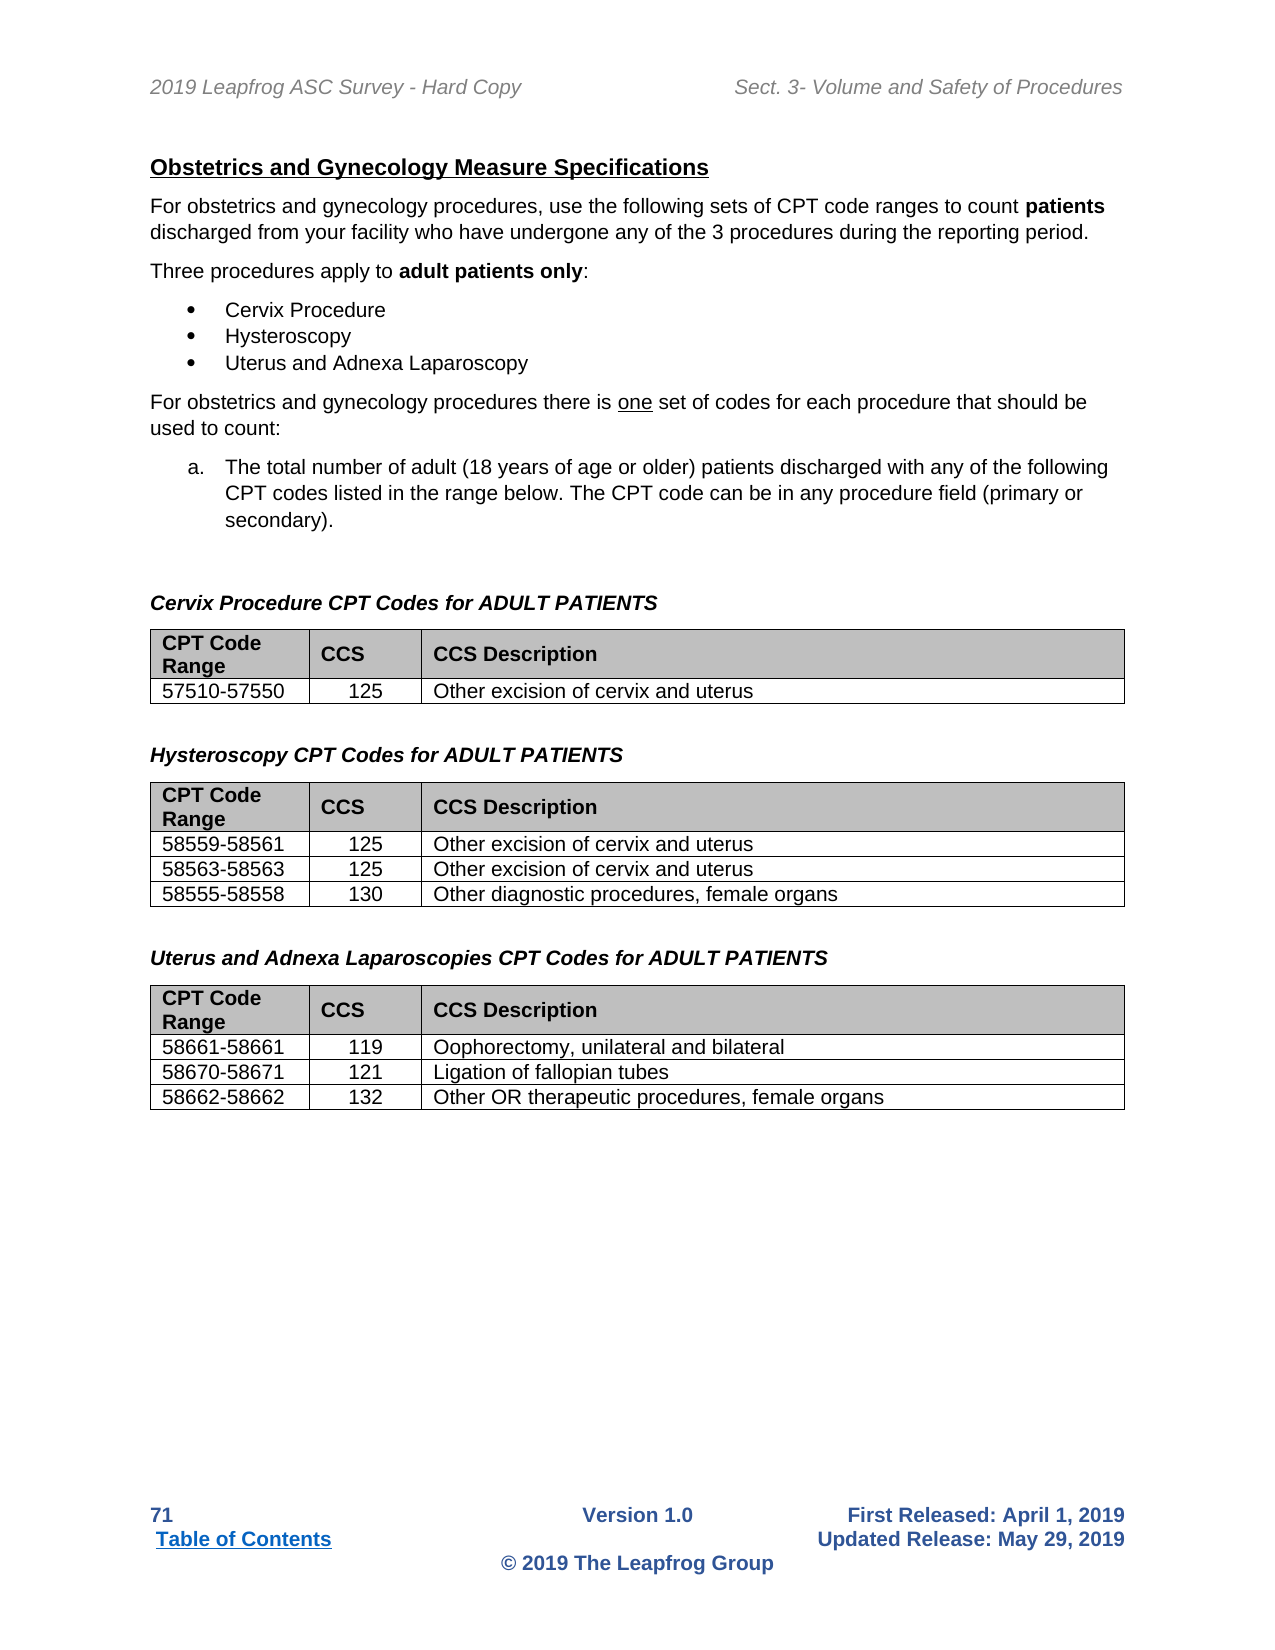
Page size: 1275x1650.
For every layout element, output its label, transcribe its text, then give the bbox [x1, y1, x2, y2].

table_cell 130 [310, 882, 421, 906]
table_cell 58559-58561 [151, 832, 309, 856]
subtitle Obstetrics and Gynecology Measure Specifications [150, 154, 1125, 181]
subtitle Cervix Procedure CPT Codes for ADULT PATIENTS [150, 590, 1125, 614]
table_header CCS [310, 986, 421, 1034]
text Three procedures apply to adult patients only: [150, 259, 1125, 283]
text For obstetrics and gynecology procedures, use the following sets of CPT code ranges to count patients discharged from your facility who have undergone any of the 3 procedures during the reporting period. [150, 194, 1125, 244]
table_cell Other OR therapeutic procedures, female organs [422, 1085, 1124, 1109]
table_cell 125 [310, 857, 421, 881]
table_cell 119 [310, 1035, 421, 1059]
table_header CPT Code Range [151, 630, 309, 678]
table_header CCS [310, 630, 421, 678]
table_header CPT Code Range [151, 783, 309, 831]
table_cell 58661-58661 [151, 1035, 309, 1059]
subtitle Uterus and Adnexa Laparoscopies CPT Codes for ADULT PATIENTS [150, 946, 1125, 970]
list Cervix Procedure [187, 298, 1125, 322]
list Uterus and Adnexa Laparoscopy [187, 351, 1125, 375]
table_cell 121 [310, 1060, 421, 1084]
table_header CCS Description [422, 986, 1124, 1034]
list The total number of adult (18 years of age or older) patients discharged with any of the following CPT codes listed in the range below. The CPT code can be in any procedure field (primary or secondary). [187, 455, 1125, 531]
table_cell Ligation of fallopian tubes [422, 1060, 1124, 1084]
table_cell 58662-58662 [151, 1085, 309, 1109]
table_cell 125 [310, 679, 421, 703]
table_cell Oophorectomy, unilateral and bilateral [422, 1035, 1124, 1059]
table_header CCS Description [422, 783, 1124, 831]
table_header CCS Description [422, 630, 1124, 678]
table_cell 132 [310, 1085, 421, 1109]
table_cell 58670-58671 [151, 1060, 309, 1084]
table_cell 58563-58563 [151, 857, 309, 881]
table_cell Other excision of cervix and uterus [422, 832, 1124, 856]
text For obstetrics and gynecology procedures there is one set of codes for each procedure that should be used to count: [150, 389, 1125, 440]
table_cell Other excision of cervix and uterus [422, 679, 1124, 703]
table_cell 58555-58558 [151, 882, 309, 906]
list Hysteroscopy [187, 324, 1125, 348]
table_header CCS [310, 783, 421, 831]
table_cell Other excision of cervix and uterus [422, 857, 1124, 881]
table_cell Other diagnostic procedures, female organs [422, 882, 1124, 906]
subtitle Hysteroscopy CPT Codes for ADULT PATIENTS [150, 743, 1125, 767]
table_cell 125 [310, 832, 421, 856]
table_cell 57510-57550 [151, 679, 309, 703]
table_header CPT Code Range [151, 986, 309, 1034]
